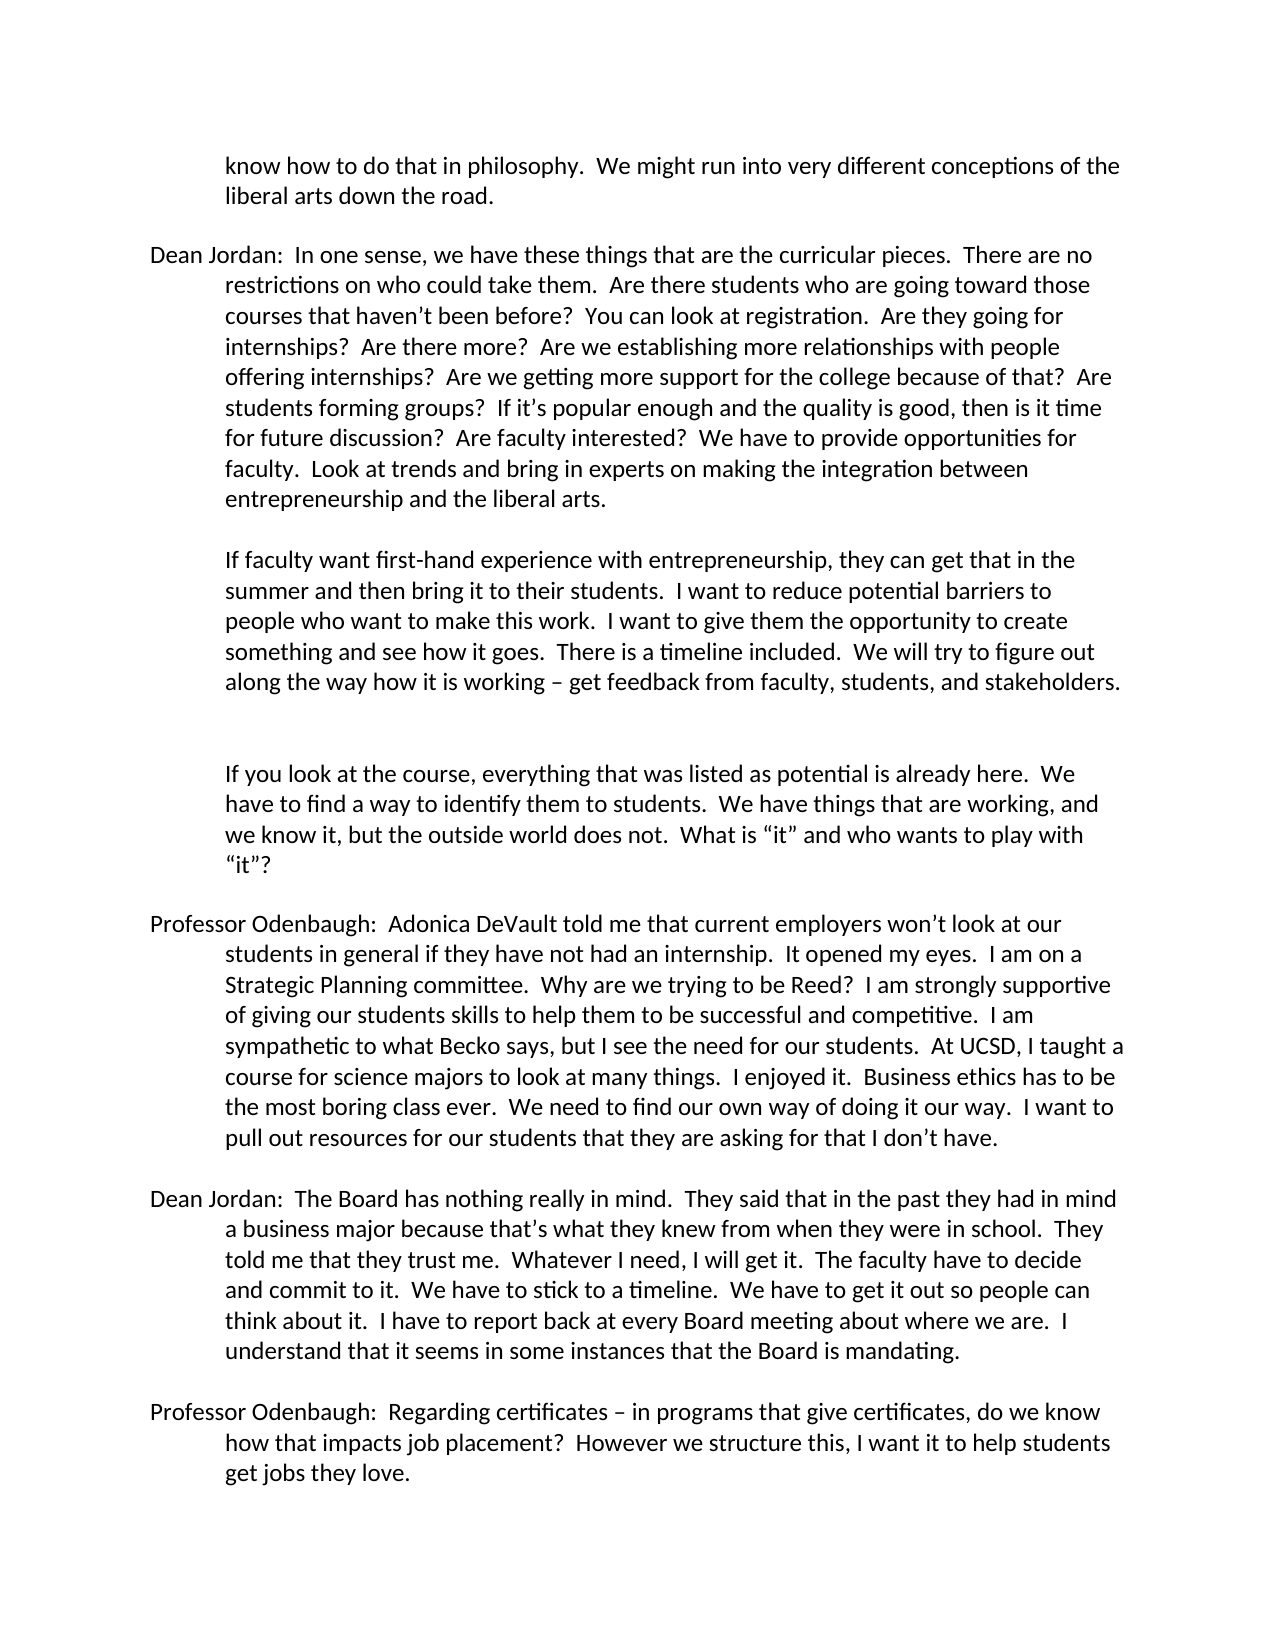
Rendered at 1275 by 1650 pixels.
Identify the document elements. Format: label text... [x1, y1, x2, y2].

text Dean Jordan: The Board has nothing really in mind. They said that in the past they had in mind a business major because that’s what they knew from when they were in school. They told me that they trust me. Whatever I need, I will get it. The faculty have to decide and commit to it. We have to stick to a timeline. We have to get it out so people can think about it. I have to report back at every Board meeting about where we are. I understand that it seems in some instances that the Board is mandating. [150, 1183, 1125, 1366]
text Professor Odenbaugh: Adonica DeVault told me that current employers won’t look at our students in general if they have not had an internship. It opened my eyes. I am on a Strategic Planning committee. Why are we trying to be Reed? I am strongly supportive of giving our students skills to help them to be successful and competitive. I am sympathetic to what Becko says, but I see the need for our students. At UCSD, I taught a course for science majors to look at many things. I enjoyed it. Business ethics has to be the most boring class ever. We need to find our own way of doing it our way. I want to pull out resources for our students that they are asking for that I don’t have. [150, 908, 1125, 1152]
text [150, 150, 1125, 239]
text Professor Odenbaugh: Regarding certificates – in programs that give certificates, do we know how that impacts job placement? However we structure this, I want it to help students get jobs they love. [150, 1396, 1125, 1488]
text Dean Jordan: In one sense, we have these things that are the curricular pieces. There are no restrictions on who could take them. Are there students who are going toward those courses that haven’t been before? You can look at registration. Are they going for internships? Are there more? Are we establishing more relationships with people offering internships? Are we getting more support for the college because of that? Are students forming groups? If it’s popular enough and the quality is good, then is it time for future discussion? Are faculty interested? We have to provide opportunities for faculty. Look at trends and bring in experts on making the integration between entrepreneurship and the liberal arts. If faculty want first-hand experience with entrepreneurship, they can get that in the summer and then bring it to their students. I want to reduce potential barriers to people who want to make this work. I want to give them the opportunity to create something and see how it goes. There is a timeline included. We will try to figure out along the way how it is working – get feedback from faculty, students, and stakeholders. If you look at the course, everything that was listed as potential is already here. We have to find a way to identify them to students. We have things that are working, and we know it, but the outside world does not. What is “it” and who wants to play with “it”? [150, 239, 1125, 908]
